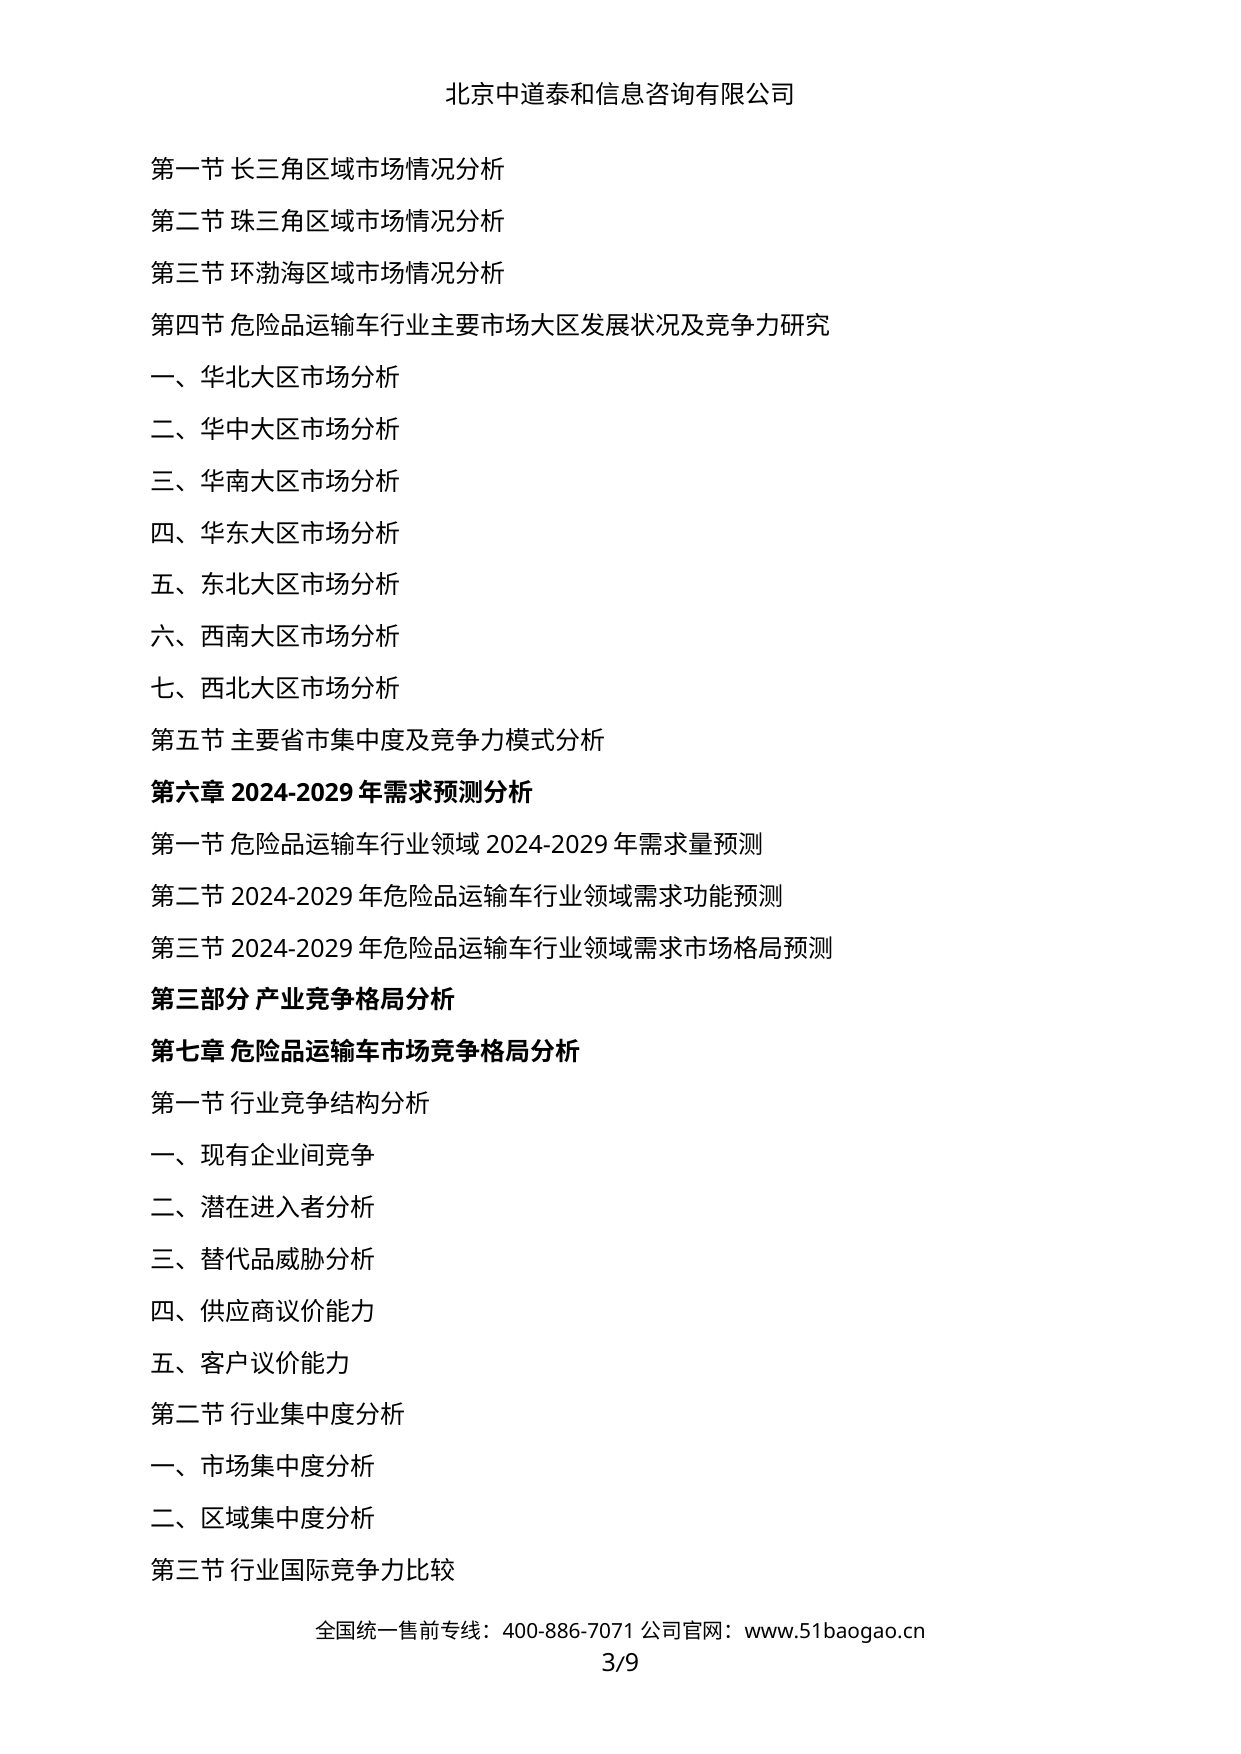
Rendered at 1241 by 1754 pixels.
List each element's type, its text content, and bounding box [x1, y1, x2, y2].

text 一、市场集中度分析 [150, 1447, 1090, 1483]
text 三、替代品威胁分析 [150, 1239, 1090, 1276]
text 第二节 2024-2029年危险品运输车行业领域需求功能预测 [150, 876, 1090, 912]
text 第三节 2024-2029年危险品运输车行业领域需求市场格局预测 [150, 928, 1090, 964]
text 第四节 危险品运输车行业主要市场大区发展状况及竞争力研究 [150, 306, 1090, 342]
text 第三节 环渤海区域市场情况分析 [150, 254, 1090, 290]
text 四、供应商议价能力 [150, 1291, 1090, 1327]
text 一、现有企业间竞争 [150, 1136, 1090, 1172]
text 第一节 行业竞争结构分析 [150, 1084, 1090, 1120]
text 第五节 主要省市集中度及竞争力模式分析 [150, 721, 1090, 757]
text 五、客户议价能力 [150, 1343, 1090, 1379]
text 四、华东大区市场分析 [150, 513, 1090, 549]
text 五、东北大区市场分析 [150, 565, 1090, 601]
text 第三部分 产业竞争格局分析 [150, 980, 1090, 1016]
text 二、潜在进入者分析 [150, 1187, 1090, 1224]
text 第一节 长三角区域市场情况分析 [150, 150, 1090, 186]
text 七、西北大区市场分析 [150, 669, 1090, 705]
text 一、华北大区市场分析 [150, 357, 1090, 394]
text 第七章 危险品运输车市场竞争格局分析 [150, 1032, 1090, 1068]
text 第三节 行业国际竞争力比较 [150, 1551, 1090, 1587]
text 二、区域集中度分析 [150, 1499, 1090, 1535]
text 六、西南大区市场分析 [150, 617, 1090, 653]
text 第二节 珠三角区域市场情况分析 [150, 202, 1090, 238]
text 三、华南大区市场分析 [150, 461, 1090, 497]
text 第六章 2024-2029年需求预测分析 [150, 772, 1090, 809]
text 第一节 危险品运输车行业领域2024-2029年需求量预测 [150, 824, 1090, 861]
text 二、华中大区市场分析 [150, 409, 1090, 446]
text 第二节 行业集中度分析 [150, 1395, 1090, 1431]
